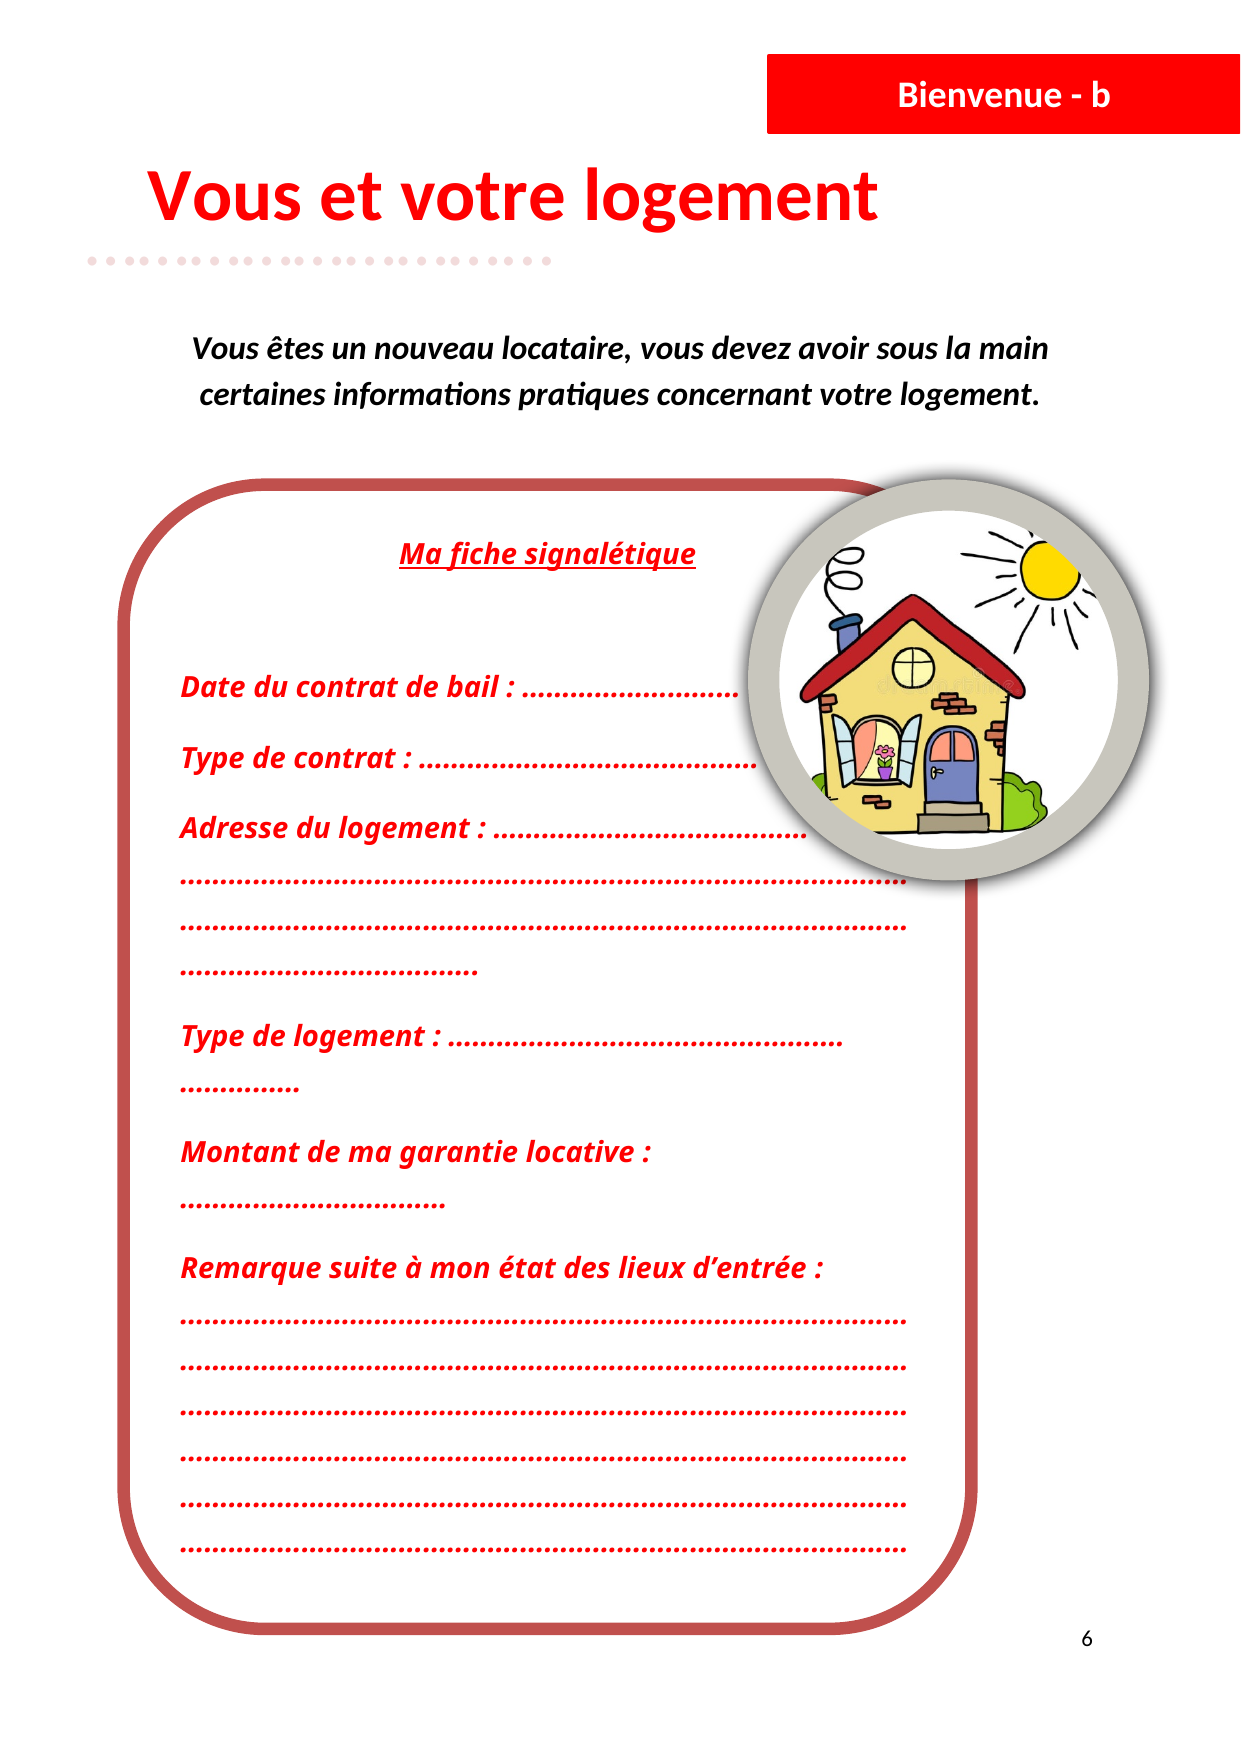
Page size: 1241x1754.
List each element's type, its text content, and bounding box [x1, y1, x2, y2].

text Vous êtes un nouveau locataire, vous devez avoir sous la main certaines informations pratiques concernant votre logement. [148, 327, 1093, 414]
picture [780, 511, 1117, 849]
text Vous et votre logement [148, 148, 1093, 239]
